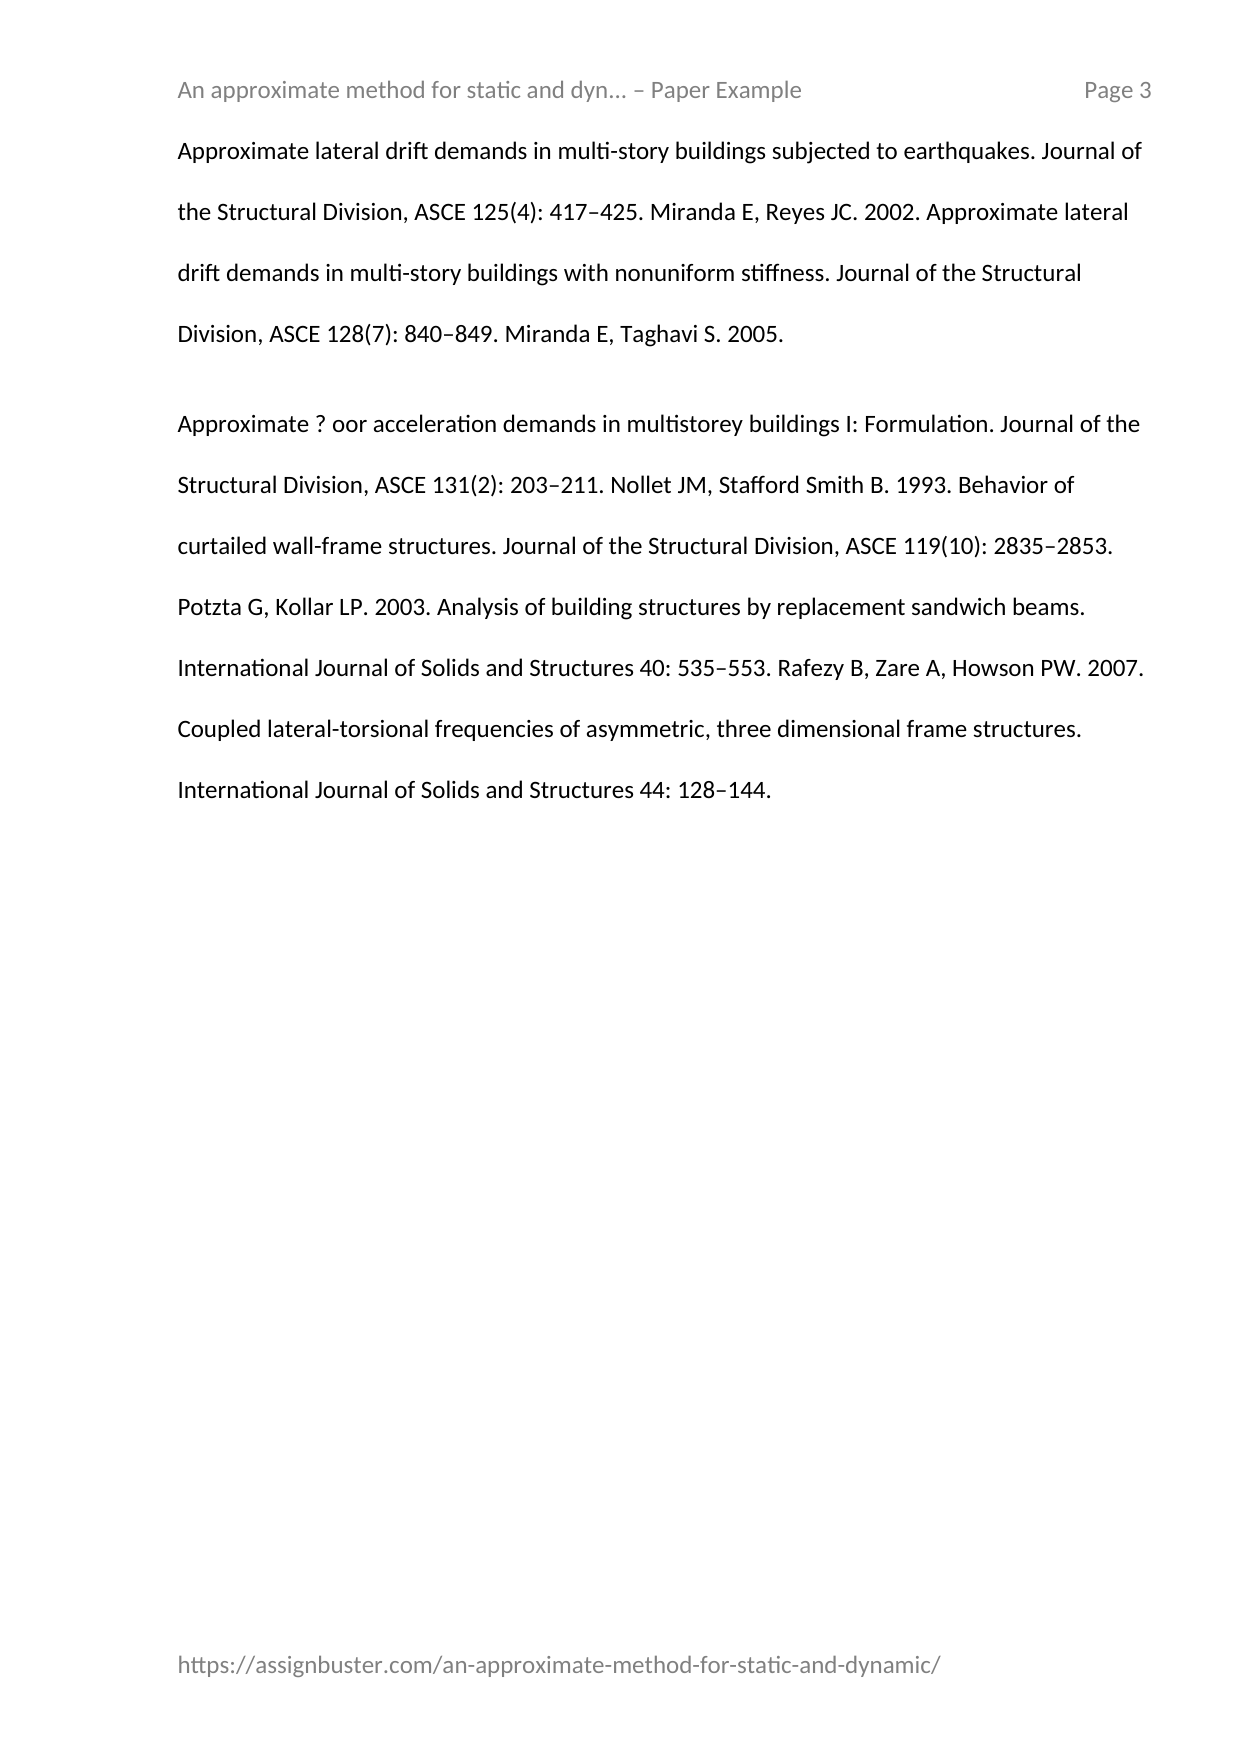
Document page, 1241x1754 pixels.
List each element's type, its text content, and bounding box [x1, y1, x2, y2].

text Approximate ? oor acceleration demands in multistorey buildings I: Formulation. Journal of the Structural Division, ASCE 131(2): 203–211. Nollet JM, Stafford Smith B. 1993. Behavior of curtailed wall-frame structures. Journal of the Structural Division, ASCE 119(10): 2835–2853. Potzta G, Kollar LP. 2003. Analysis of building structures by replacement sandwich beams. International Journal of Solids and Structures 40: 535–553. Rafezy B, Zare A, Howson PW. 2007. Coupled lateral-torsional frequencies of asymmetric, three dimensional frame structures. International Journal of Solids and Structures 44: 128–144. [177, 408, 1152, 805]
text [177, 135, 1152, 348]
